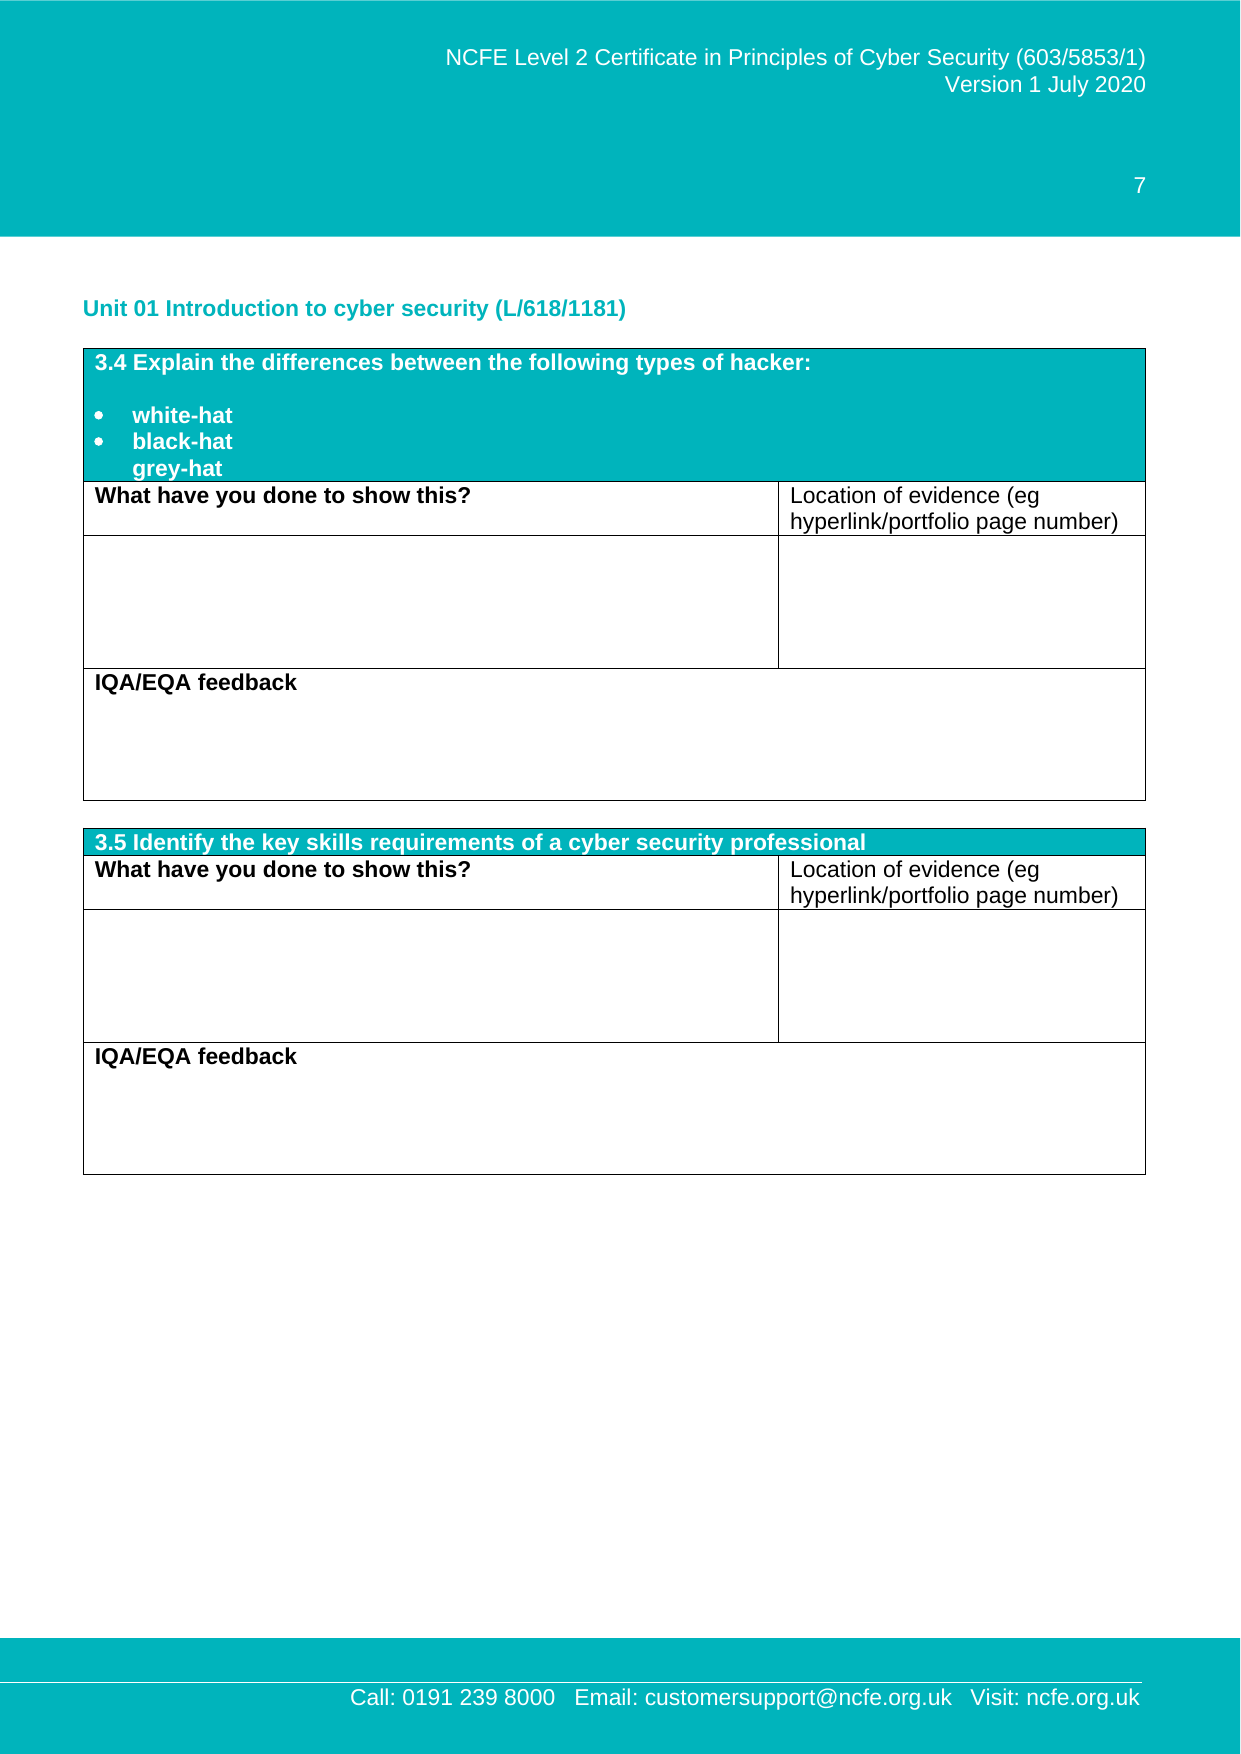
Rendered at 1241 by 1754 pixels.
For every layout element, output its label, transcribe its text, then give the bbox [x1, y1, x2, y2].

table_cell [779, 536, 1145, 667]
table_header 3.5 Identify the key skills requirements of a cyber security professional [84, 829, 1145, 855]
table_cell IQA/EQA feedback [84, 669, 1145, 800]
table_cell What have you done to show this? [84, 482, 778, 534]
table_header 3.4 Explain the differences between the following types of hacker: white-hat black-hat grey-hat [84, 349, 1145, 481]
table_cell Location of evidence (eg hyperlink/portfolio page number) [779, 856, 1145, 909]
table_cell IQA/EQA feedback [84, 1043, 1145, 1174]
table_cell What have you done to show this? [84, 856, 778, 909]
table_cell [779, 482, 1145, 534]
table_cell [779, 910, 1145, 1042]
table_cell [84, 536, 778, 667]
table_cell [84, 910, 778, 1042]
text Unit 01 Introduction to cyber security (L/618/1181) [83, 295, 1146, 322]
